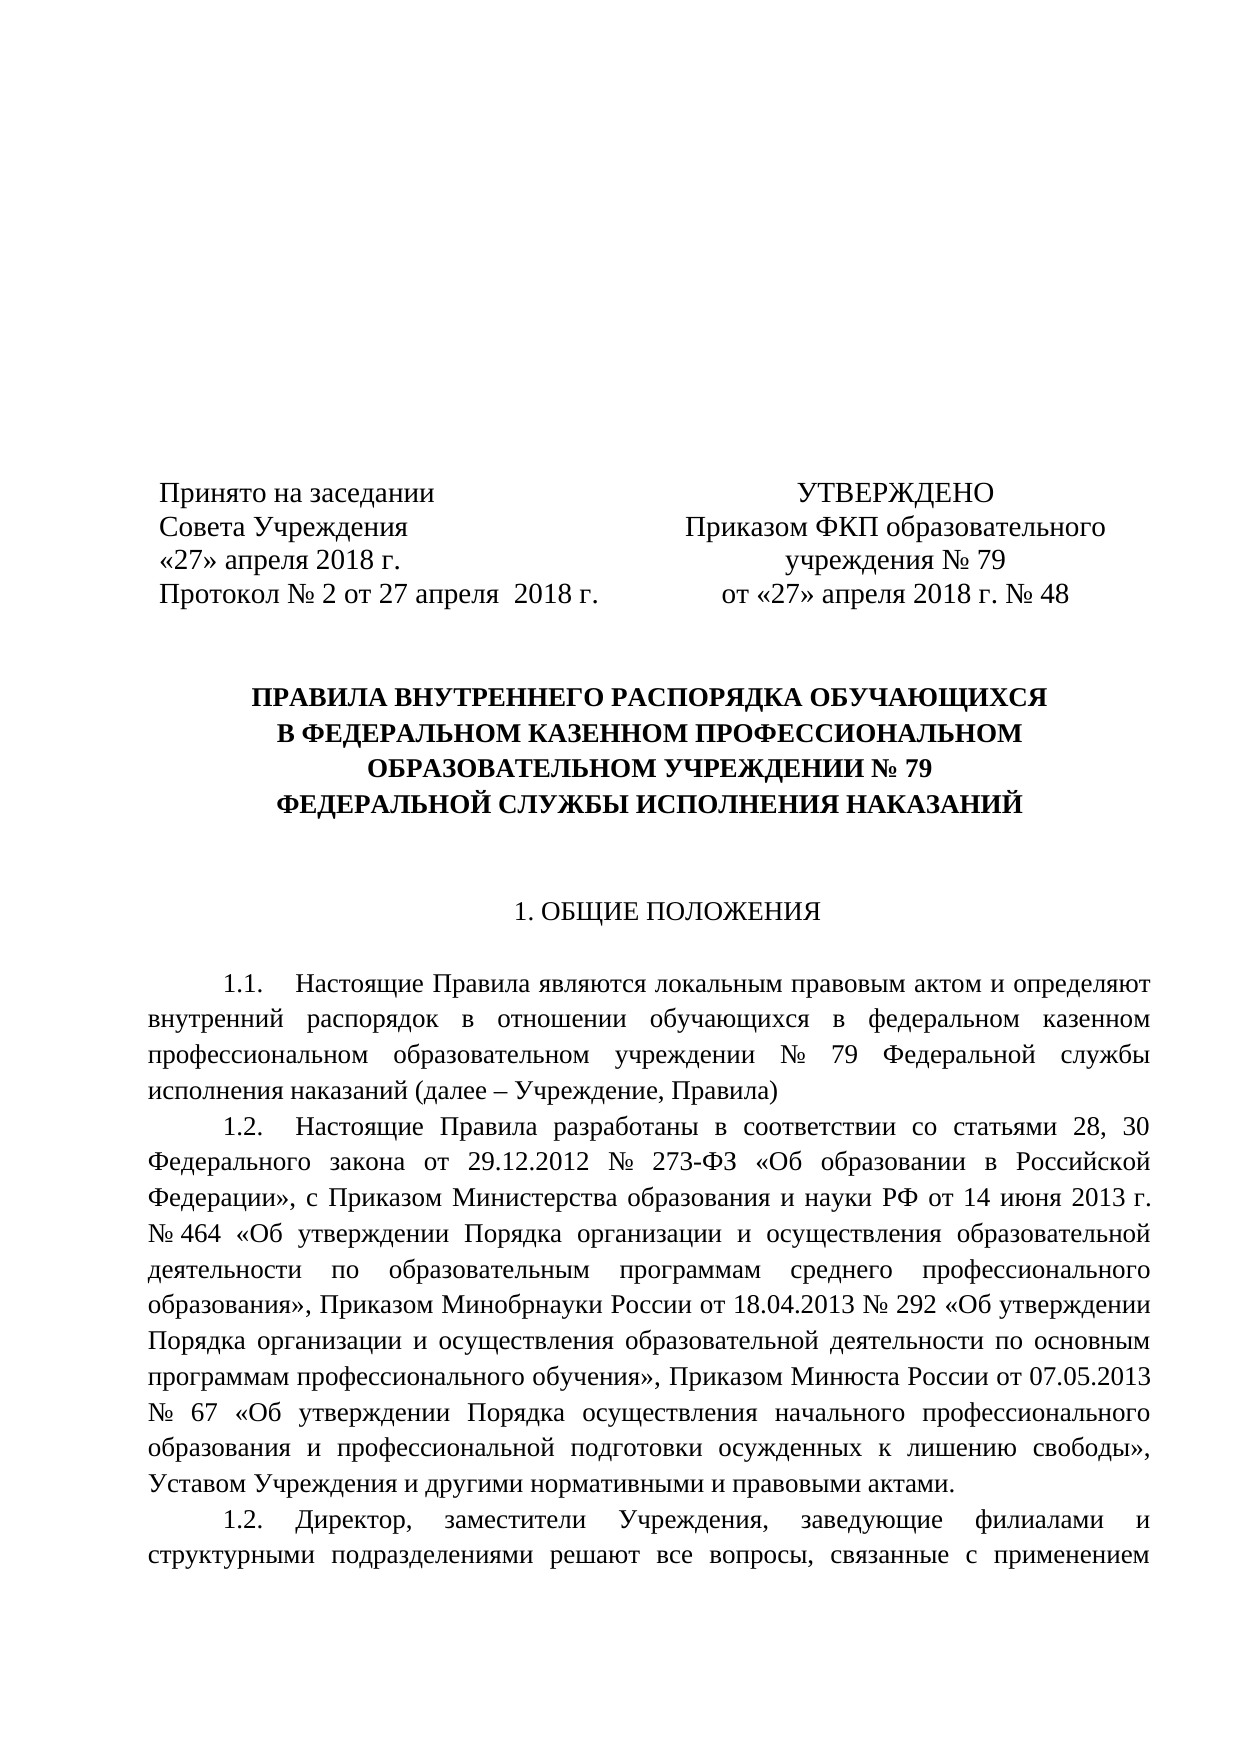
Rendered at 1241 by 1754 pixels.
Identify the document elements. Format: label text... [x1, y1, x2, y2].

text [148, 1503, 1152, 1570]
text 1. ОБЩИЕ ПОЛОЖЕНИЯ [148, 895, 1187, 927]
list Настоящие Правила разработаны в соответствии со статьями 28, 30 Федерального закона от 29.12.2012 № 273-ФЗ «Об образовании в Российской Федерации», с Приказом Министерства образования и науки РФ от 14 июня 2013 г. № 464 «Об утверждении Порядка организации и осуществления образовательной деятельности по образовательным программам среднего профессионального образования», Приказом Минобрнауки России от 18.04.2013 № 292 «Об утверждении Порядка организации и осуществления образовательной деятельности по основным программам профессионального обучения», Приказом Минюста России от 07.05.2013 № 67 «Об утверждении Порядка осуществления начального профессионального образования и профессиональной подготовки осужденных к лишению свободы», Уставом Учреждения и другими нормативными и правовыми актами. [148, 1284, 1152, 1498]
table_header Принято на заседании Совета Учреждения «27» апреля 2018 г. Протокол № 2 от 27 апреля 2018 г. [148, 475, 646, 609]
text ПРАВИЛА ВНУТРЕННЕГО РАСПОРЯДКА ОБУЧАЮЩИХСЯ В федеральноМ казенноМ ПРОФЕССИОНАЛЬНОМ образовательноМ учреждениИ № 79 Федеральной службы исполнения наказаний [148, 681, 1152, 819]
list Настоящие Правила являются локальным правовым актом и определяют внутренний распорядок в отношении обучающихся в федеральном казенном профессиональном образовательном учреждении № 79 Федеральной службы исполнения наказаний (далее – Учреждение, Правила) [148, 967, 1152, 1105]
table_header УТВЕРЖДЕНО Приказом ФКП образовательного учреждения № 79 от «27» апреля 2018 г. № 48 [646, 475, 1145, 609]
list Настоящие Правила разработаны в соответствии со статьями 28, 30 Федерального закона от 29.12.2012 № 273-ФЗ «Об образовании в Российской Федерации», с Приказом Министерства образования и науки РФ от 14 июня 2013 г. № 464 «Об утверждении Порядка организации и осуществления образовательной деятельности по образовательным программам среднего профессионального образования», Приказом Минобрнауки России от 18.04.2013 № 292 «Об утверждении Порядка организации и осуществления образовательной деятельности по основным программам профессионального обучения», Приказом Минюста России от 07.05.2013 № 67 «Об утверждении Порядка осуществления начального профессионального образования и профессиональной подготовки осужденных к лишению свободы», Уставом Учреждения и другими нормативными и правовыми актами. [148, 1110, 1152, 1253]
